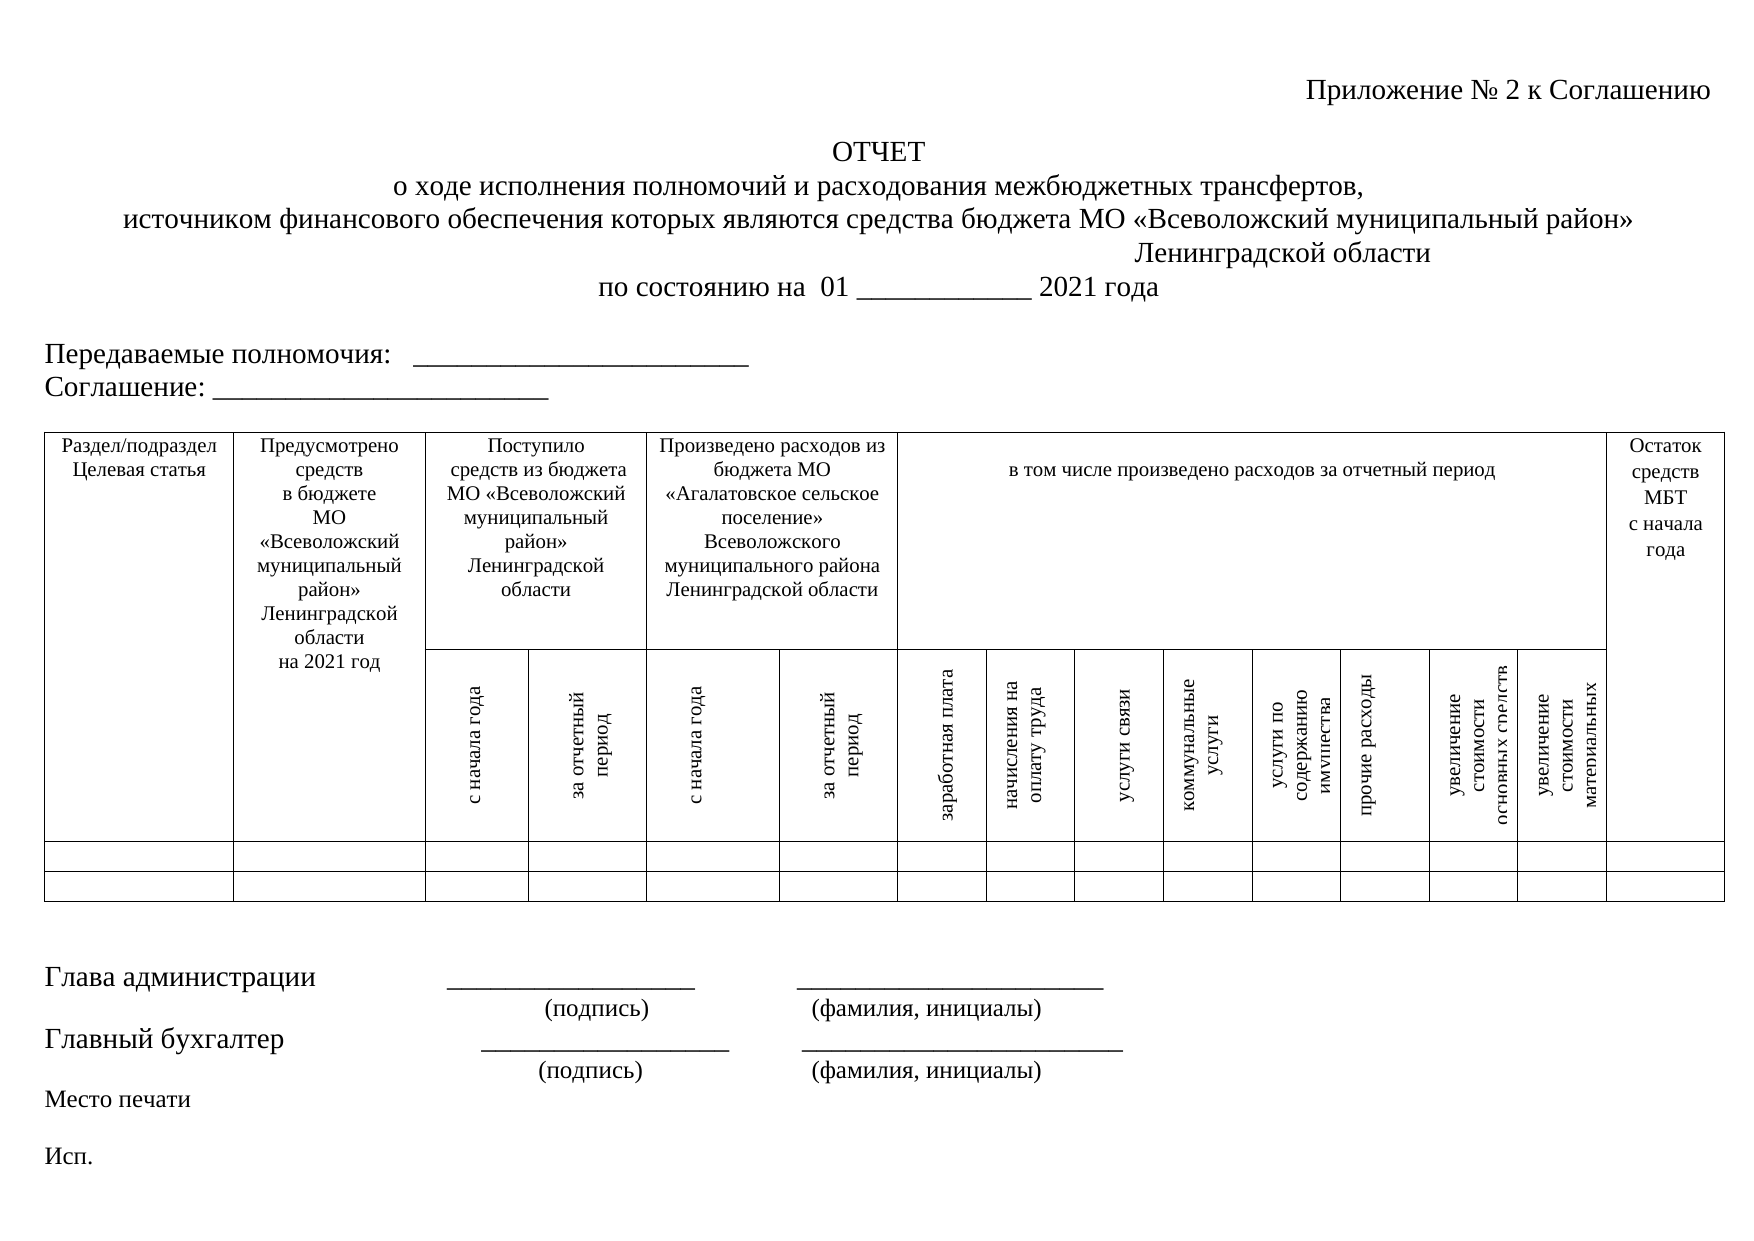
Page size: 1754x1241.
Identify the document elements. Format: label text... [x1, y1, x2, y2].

table_cell [898, 872, 986, 901]
table_cell [780, 872, 897, 901]
table_header в том числе произведено расходов за отчетный период [898, 433, 1606, 649]
table_cell [780, 842, 897, 871]
table_cell с начала года [426, 650, 528, 841]
text о ходе исполнения полномочий и расходования межбюджетных трансфертов, [44, 168, 1713, 202]
table_cell увеличение стоимости основных средств [1430, 650, 1517, 841]
table_cell [898, 842, 986, 871]
text Исп. [44, 1141, 1713, 1170]
text Соглашение: _______________________ [44, 369, 1713, 403]
table_header Раздел/подраздел Целевая статья [45, 433, 233, 841]
text ОТЧЕТ [44, 134, 1713, 168]
table_cell [1341, 842, 1429, 871]
table_cell начисления на оплату труда [987, 650, 1074, 841]
table_cell [45, 842, 233, 871]
table_cell [529, 842, 646, 871]
table_cell [45, 872, 233, 901]
table_header Поступило средств из бюджета МО «Всеволожский муниципальный район» Ленинградской области [426, 433, 646, 649]
table_header Предусмотрено средств в бюджете МО «Всеволожский муниципальный район» Ленинградской области на 2021 год [234, 433, 425, 841]
table_cell коммунальные услуги [1164, 650, 1252, 841]
table_cell [1518, 842, 1606, 871]
table_cell [987, 872, 1074, 901]
text источником финансового обеспечения которых являются средства бюджета МО «Всеволожский муниципальный район» Ленинградской области [44, 202, 1713, 269]
text по состоянию на 01 ____________ 2021 года [44, 269, 1713, 302]
text Глава администрации _________________ _____________________ [44, 959, 1713, 993]
table_cell за отчетный период [529, 650, 646, 841]
table_header Остаток средств МБТ с начала года [1607, 433, 1724, 841]
table_cell [234, 842, 425, 871]
text (подпись) (фамилия, инициалы) [44, 993, 1713, 1021]
table_cell [1430, 872, 1517, 901]
table_cell [1075, 872, 1163, 901]
table_cell [1518, 872, 1606, 901]
table_cell [426, 872, 528, 901]
text Передаваемые полномочия: _______________________ [44, 336, 1713, 369]
table_cell с начала года [647, 650, 779, 841]
table_cell [1341, 872, 1429, 901]
table_cell [234, 872, 425, 901]
table_cell [647, 872, 779, 901]
table_cell услуги связи [1075, 650, 1163, 841]
table_cell увеличение стоимости материальных ценностей [1518, 650, 1606, 841]
table_cell [1164, 872, 1252, 901]
table_cell [1607, 872, 1724, 901]
table_cell [426, 842, 528, 871]
table_cell [529, 872, 646, 901]
text Главный бухгалтер _________________ ______________________ [44, 1021, 1713, 1055]
table_cell заработная плата [898, 650, 986, 841]
table_cell [1253, 842, 1340, 871]
table_cell [1164, 842, 1252, 871]
text Приложение № 2 к Соглашению [44, 72, 1711, 106]
table_cell [1075, 842, 1163, 871]
table_cell прочие расходы [1341, 650, 1429, 841]
table_cell [987, 842, 1074, 871]
table_cell [1430, 842, 1517, 871]
table_cell [1253, 872, 1340, 901]
table_cell [1607, 842, 1724, 871]
table_header Произведено расходов из бюджета МО «Агалатовское сельское поселение» Всеволожского муниципального района Ленинградской области [647, 433, 897, 649]
table_cell [647, 842, 779, 871]
text Место печати [44, 1084, 1713, 1112]
table_cell за отчетный период [780, 650, 897, 841]
table_cell услуги по содержанию имущества [1253, 650, 1340, 841]
text (подпись) (фамилия, инициалы) [44, 1055, 1713, 1084]
